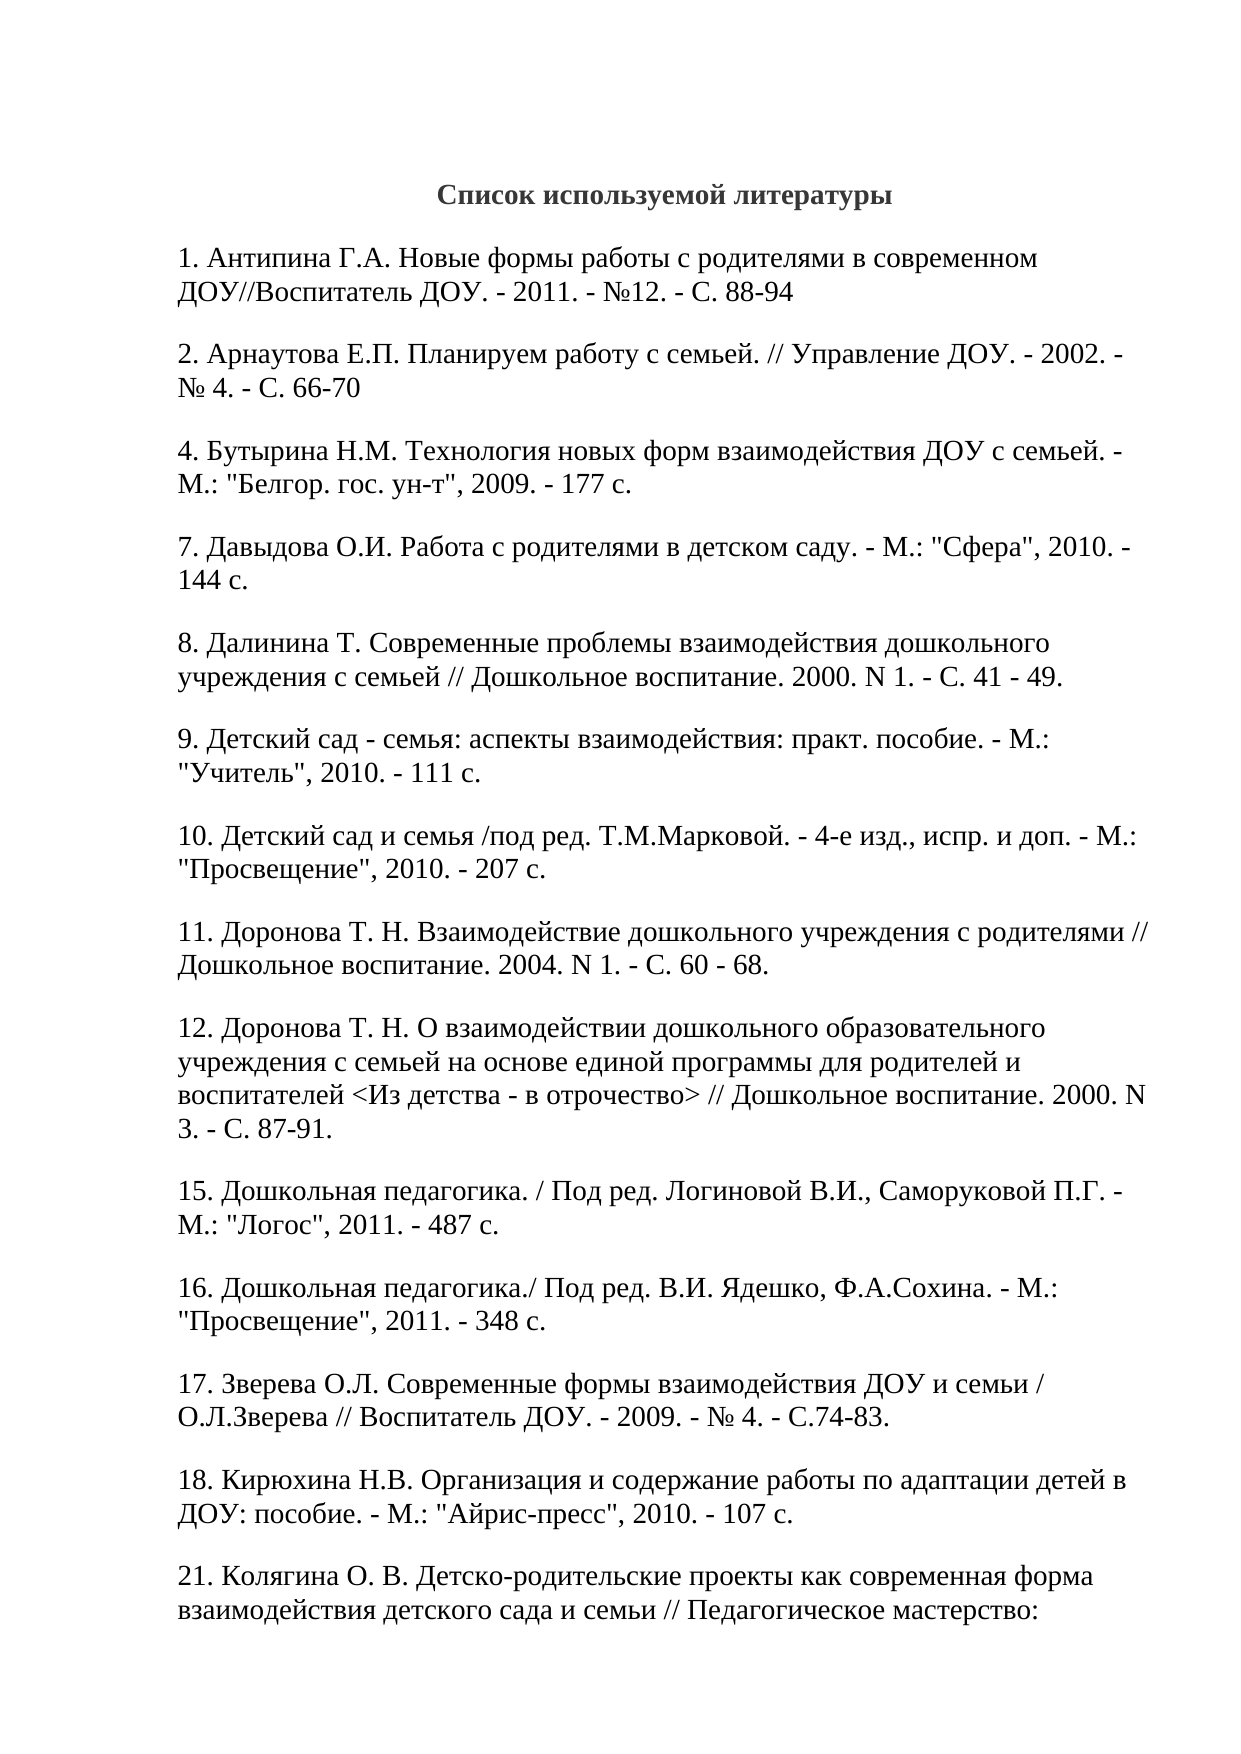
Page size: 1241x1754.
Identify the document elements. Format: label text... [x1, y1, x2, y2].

text 15. Дошкольная педагогика. / Под ред. Логиновой В.И., Саморуковой П.Г. - М.: "Логос", 2011. - 487 с. [177, 1173, 1152, 1241]
text 17. Зверева О.Л. Современные формы взаимодействия ДОУ и семьи / О.Л.Зверева // Воспитатель ДОУ. - 2009. - № 4. - С.74-83. [177, 1366, 1152, 1433]
text 4. Бутырина Н.М. Технология новых форм взаимодействия ДОУ с семьей. - М.: "Белгор. гос. ун-т", 2009. - 177 с. [177, 433, 1152, 500]
text 8. Далинина Т. Современные проблемы взаимодействия дошкольного учреждения с семьей // Дошкольное воспитание. 2000. N 1. - С. 41 - 49. [177, 625, 1152, 692]
text 10. Детский сад и семья /под ред. Т.М.Марковой. - 4-е изд., испр. и доп. - М.: "Просвещение", 2010. - 207 с. [177, 818, 1152, 885]
text 18. Кирюхина Н.В. Организация и содержание работы по адаптации детей в ДОУ: пособие. - М.: "Айрис-пресс", 2010. - 107 с. [177, 1462, 1152, 1529]
text 12. Доронова Т. Н. О взаимодействии дошкольного образовательного учреждения с семьей на основе единой программы для родителей и воспитателей <Из детства - в отрочество> // Дошкольное воспитание. 2000. N 3. - С. 87-91. [177, 1010, 1152, 1144]
text 11. Доронова Т. Н. Взаимодействие дошкольного учреждения с родителями // Дошкольное воспитание. 2004. N 1. - С. 60 - 68. [177, 914, 1152, 981]
text 16. Дошкольная педагогика./ Под ред. В.И. Ядешко, Ф.А.Сохина. - М.: "Просвещение", 2011. - 348 с. [177, 1270, 1152, 1337]
text 1. Антипина Г.А. Новые формы работы с родителями в современном ДОУ//Воспитатель ДОУ. - 2011. - №12. - С. 88-94 [177, 240, 1152, 307]
text 7. Давыдова О.И. Работа с родителями в детском саду. - М.: "Сфера", 2010. - 144 с. [177, 529, 1152, 596]
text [177, 1558, 1152, 1626]
text 9. Детский сад - семья: аспекты взаимодействия: практ. пособие. - М.: "Учитель", 2010. - 111 с. [177, 721, 1152, 788]
text 2. Арнаутова Е.П. Планируем работу с семьей. // Управление ДОУ. - 2002. - № 4. - С. 66-70 [177, 336, 1152, 403]
text Список используемой литературы [177, 177, 1152, 211]
